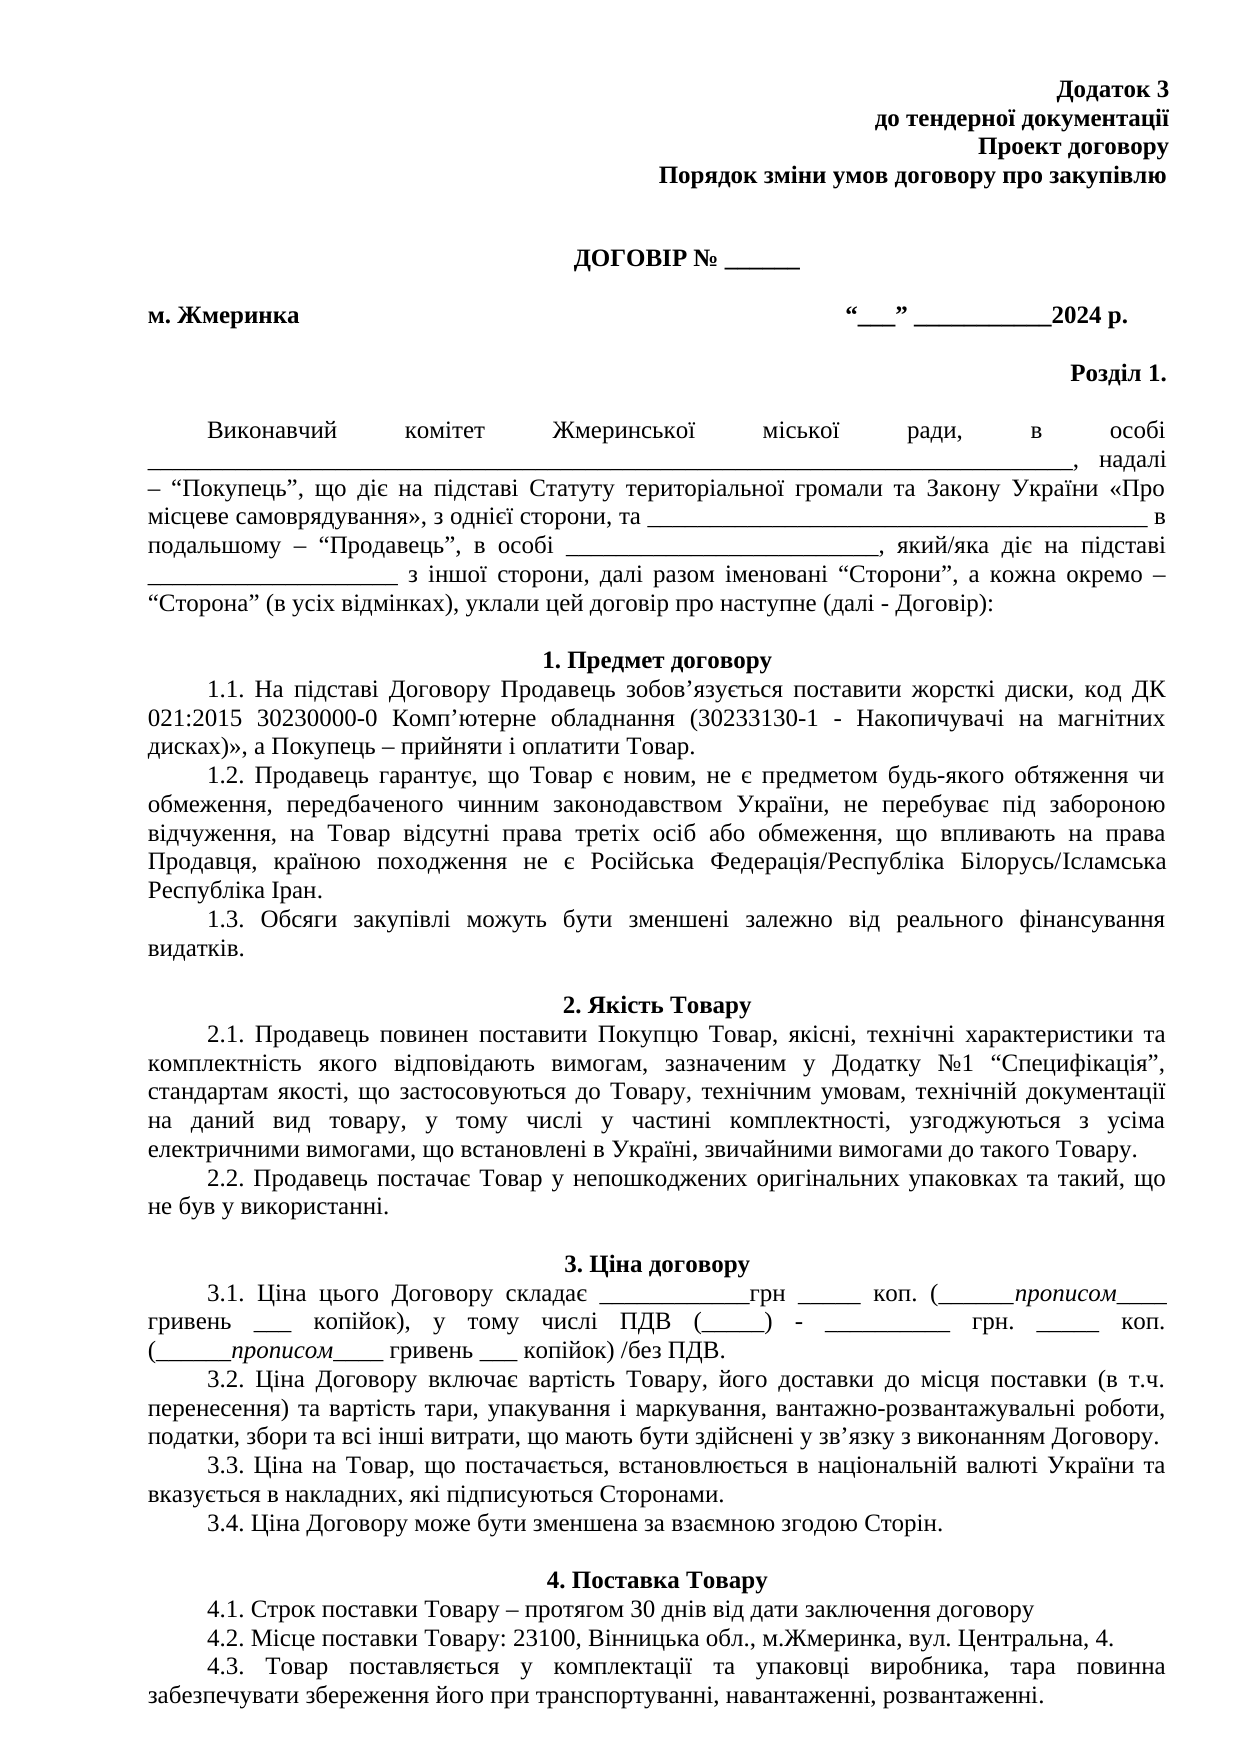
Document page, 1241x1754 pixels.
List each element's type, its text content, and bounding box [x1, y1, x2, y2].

text 2.2. Продавець постачає Товар у непошкоджених оригінальних упаковках та такий, що не був у використанні. [148, 1163, 1167, 1220]
text 1.2. Продавець гарантує, що Товар є новим, не є предметом будь-якого обтяження чи обмеження, передбаченого чинним законодавством України, не перебуває під забороною відчуження, на Товар відсутні права третіх осіб або обмеження, що впливають на права Продавця, країною походження не є Російська Федерація/Республіка Білорусь/Ісламська Республіка Іран. [148, 760, 1167, 904]
text 1.3. Обсяги закупівлі можуть бути зменшені залежно від реального фінансування видатків. [148, 904, 1167, 961]
text 4.2. Місце поставки Товару: 23100, Вінницька обл., м.Жмеринка, вул. Центральна, 4. [148, 1623, 1167, 1651]
text 3. Ціна договору [148, 1249, 1167, 1278]
text 2. Якість Товару [148, 990, 1167, 1019]
text 2.1. Продавець повинен поставити Покупцю Товар, якісні, технічні характеристики та комплектність якого відповідають вимогам, зазначеним у Додатку №1 “Специфікація”, стандартам якості, що застосовуються до Товару, технічним умовам, технічній документації на даний вид товару, у тому числі у частині комплектності, узгоджуються з усіма електричними вимогами, що встановлені в Україні, звичайними вимогами до такого Товару. [148, 1019, 1167, 1163]
text Порядок зміни умов договору про закупівлю [148, 160, 1167, 189]
text 3.3. Ціна на Товар, що постачається, встановлюється в національній валюті України та вказується в накладних, які підписуються Сторонами. [148, 1450, 1167, 1508]
text м. Жмеринка “___” ___________2024 р. [148, 300, 1167, 329]
text 3.4. Ціна Договору може бути зменшена за взаємною згодою Сторін. [148, 1508, 1167, 1536]
text до тендерної документації [148, 103, 1169, 131]
text 1. Предмет договору [148, 645, 1167, 674]
text 3.2. Ціна Договору включає вартість Товару, його доставки до місця поставки (в т.ч. перенесення) та вартість тари, упакування і маркування, вантажно-розвантажувальні роботи, податки, збори та всі інші витрати, що мають бути здійснені у зв’язку з виконанням Договору. [148, 1364, 1167, 1450]
text Розділ 1. [148, 358, 1167, 386]
text 1.1. На підставі Договору Продавець зобов’язується поставити жорсткі диски, код ДК 021:2015 30230000-0 Комп’ютерне обладнання (30233130-1 - Накопичувачі на магнітних дисках)», а Покупець – прийняти і оплатити Товар. [148, 674, 1167, 760]
text Додаток 3 [148, 74, 1169, 103]
text 4.3. Товар поставляється у комплектації та упаковці виробника, тара повинна забезпечувати збереження його при транспортуванні, навантаженні, розвантаженні. [148, 1651, 1167, 1709]
text Проект договору [148, 131, 1169, 160]
text Виконавчий комітет Жмеринської міської ради, в особі __________________________________________________________________________, надалі – “Покупець”, що діє на підставі Статуту територіальної громали та Закону України «Про місцеве самоврядування», з однієї сторони, та ________________________________________ в подальшому – “Продавець”, в особі _________________________, який/яка діє на підставі ____________________ з іншої сторони, далі разом іменовані “Сторони”, а кожна окремо – “Сторона” (в усіх відмінках), уклали цей договір про наступне (далі - Договір): [148, 415, 1167, 616]
text 4. Поставка Товару [148, 1565, 1167, 1594]
text ДОГОВІР № ______ [148, 243, 1167, 271]
text 3.1. Ціна цього Договору складає ____________грн _____ коп. (______прописом____ гривень ___ копійок), у тому числі ПДВ (_____) - __________ грн. _____ коп. (______прописом____ гривень ___ копійок) /без ПДВ. [148, 1278, 1167, 1364]
text 4.1. Строк поставки Товару – протягом 30 днів від дати заключення договору [148, 1594, 1167, 1623]
